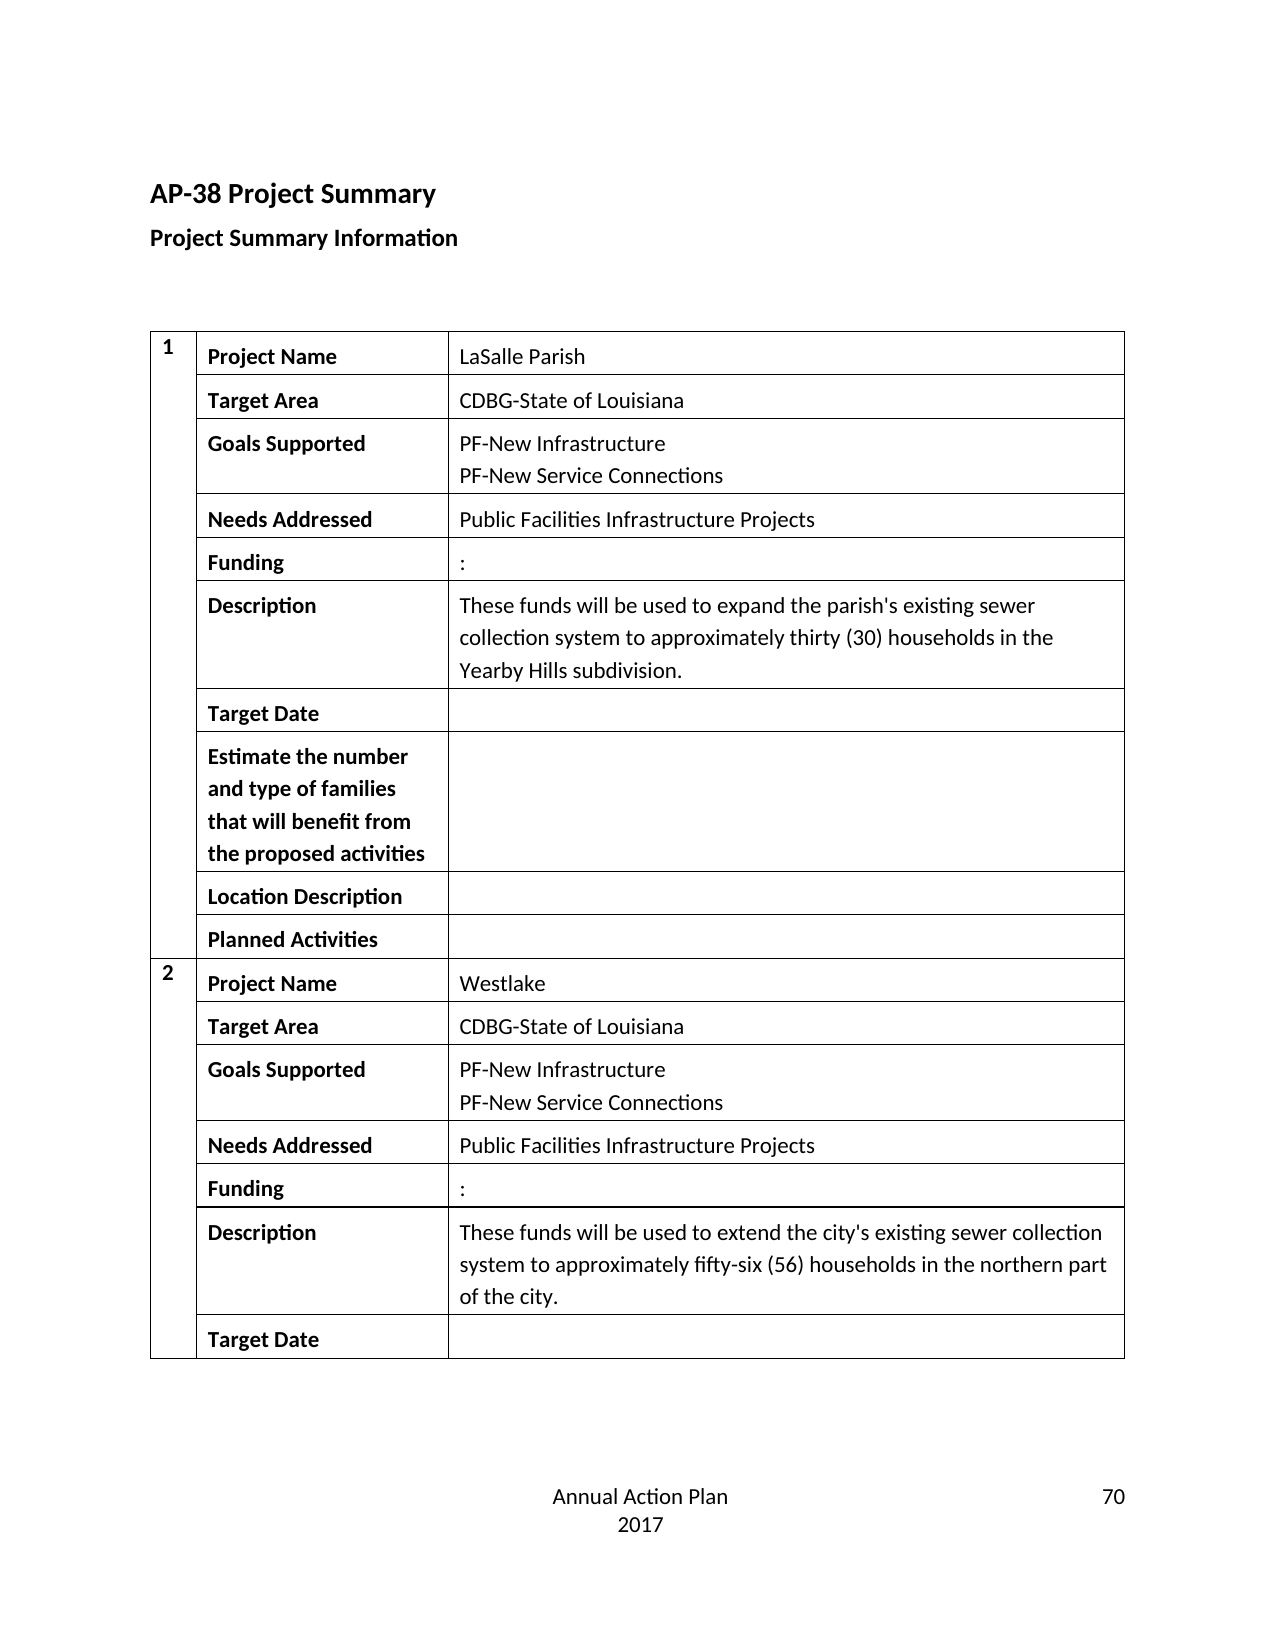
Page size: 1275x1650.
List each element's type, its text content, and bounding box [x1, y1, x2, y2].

table_cell Needs Addressed [197, 494, 448, 537]
table_cell Funding [197, 538, 448, 580]
table_header LaSalle Parish [449, 332, 1124, 374]
table_cell [449, 1315, 1124, 1357]
table_cell Goals Supported [197, 1045, 448, 1120]
table_cell Planned Activities [197, 915, 448, 957]
table_cell Target Date [197, 689, 448, 731]
table_cell These funds will be used to extend the city's existing sewer collection system to approximately fifty-six (56) households in the northern part of the city. [449, 1208, 1124, 1314]
table_cell Location Description [197, 872, 448, 914]
table_cell Goals Supported [197, 419, 448, 493]
table_cell [449, 872, 1124, 914]
table_cell CDBG-State of Louisiana [449, 1002, 1124, 1044]
table_header Project Name [197, 332, 448, 374]
table_cell Target Date [197, 1315, 448, 1357]
table_cell Description [197, 581, 448, 688]
subtitle AP-38 Project Summary [150, 175, 1125, 211]
table_cell [449, 915, 1124, 957]
table_cell CDBG-State of Louisiana [449, 375, 1124, 418]
table_cell PF-New Infrastructure PF-New Service Connections [449, 419, 1124, 493]
table_cell Target Area [197, 375, 448, 418]
table_cell Funding [197, 1164, 448, 1206]
table_header 1 [151, 332, 196, 957]
table_cell [449, 732, 1124, 871]
table_cell 2 [151, 959, 196, 1357]
table_cell Needs Addressed [197, 1121, 448, 1163]
table_cell Estimate the number and type of families that will benefit from the proposed activities [197, 732, 448, 871]
text Project Summary Information [150, 222, 1125, 253]
table_cell These funds will be used to expand the parish's existing sewer collection system to approximately thirty (30) households in the Yearby Hills subdivision. [449, 581, 1124, 688]
table_cell Project Name [197, 959, 448, 1001]
table_cell Public Facilities Infrastructure Projects [449, 1121, 1124, 1163]
table_cell Public Facilities Infrastructure Projects [449, 494, 1124, 537]
table_cell : [449, 538, 1124, 580]
table_cell Description [197, 1208, 448, 1314]
table_cell [449, 689, 1124, 731]
table_cell Westlake [449, 959, 1124, 1001]
table_cell PF-New Infrastructure PF-New Service Connections [449, 1045, 1124, 1120]
table_cell Target Area [197, 1002, 448, 1044]
table_cell : [449, 1164, 1124, 1206]
